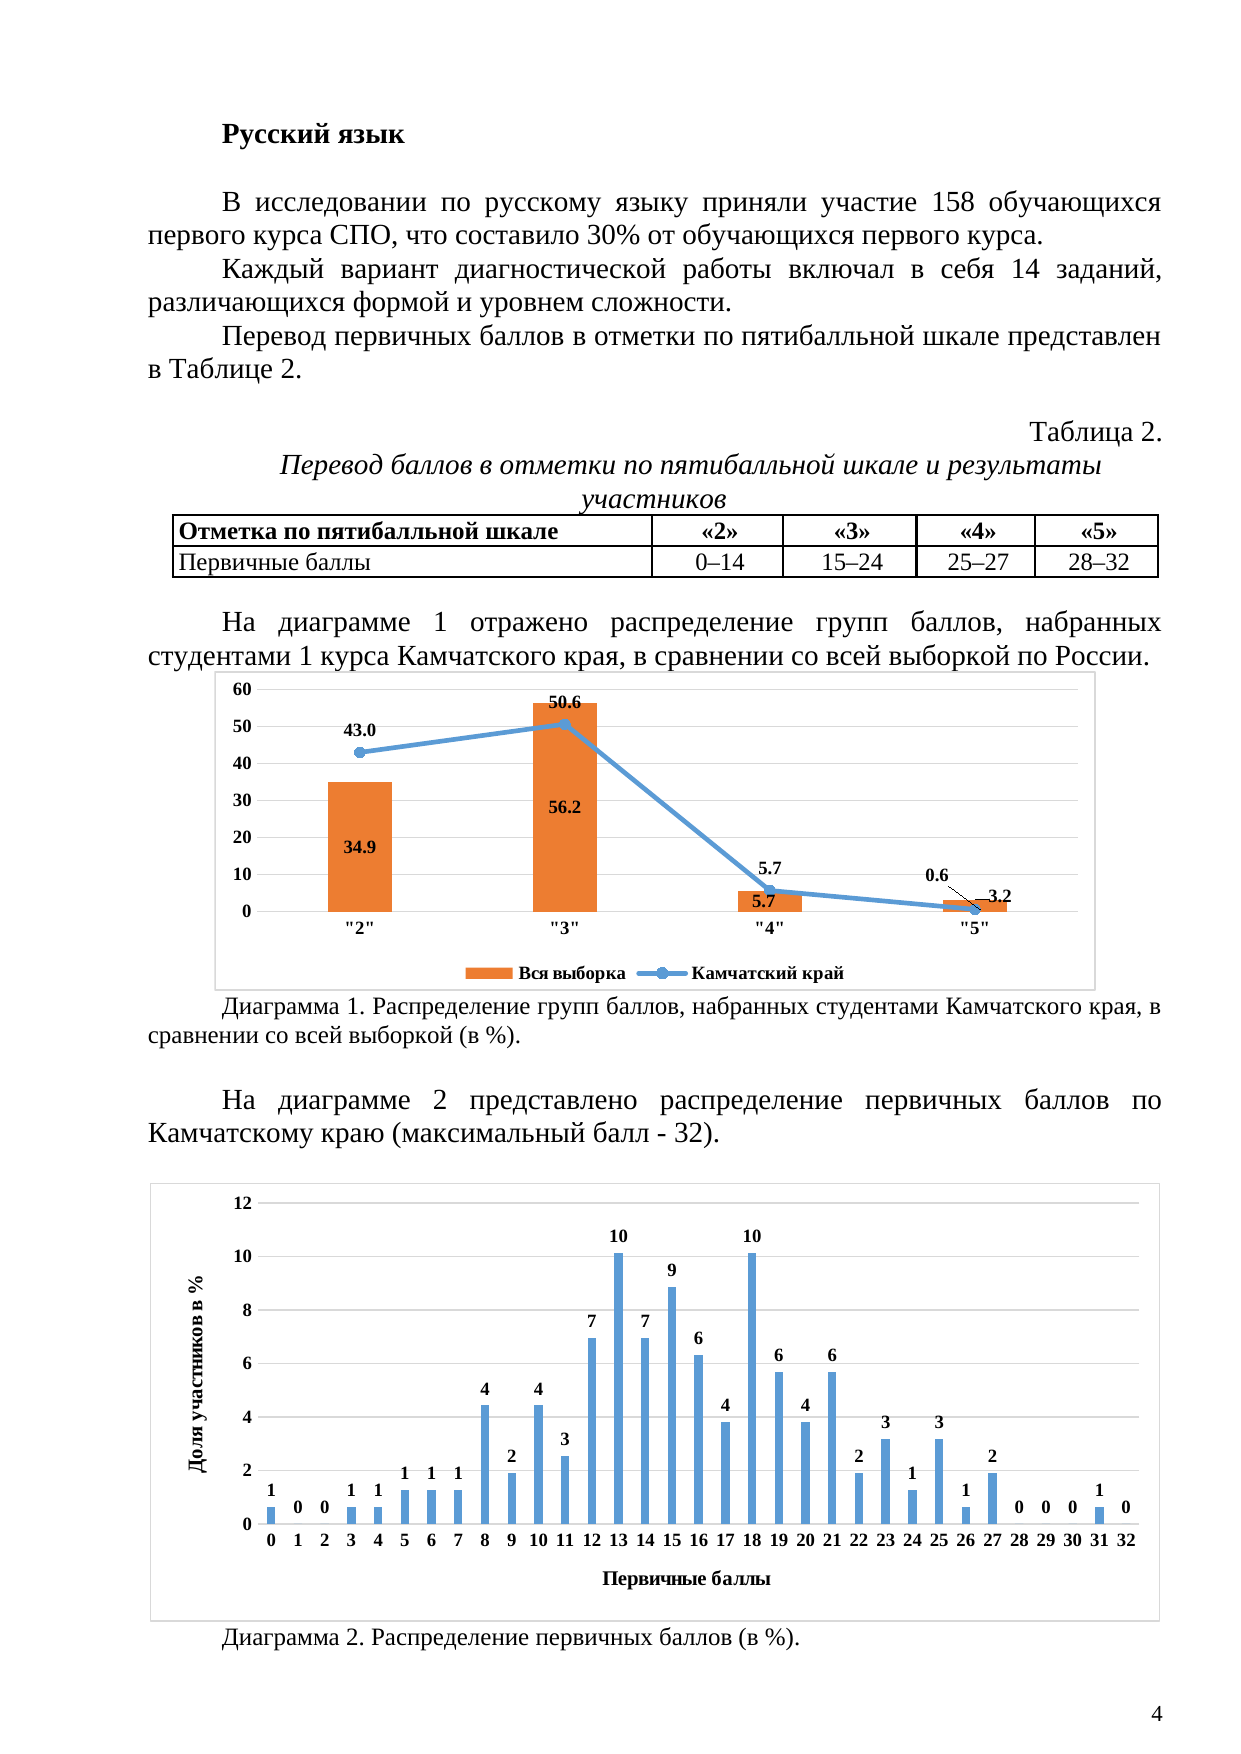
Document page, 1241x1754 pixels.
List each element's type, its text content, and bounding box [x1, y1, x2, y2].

table_header Отметка по пятибалльной шкале [174, 516, 651, 545]
table_header «4» [918, 516, 1034, 545]
table_header «3» [784, 516, 915, 545]
text Перевод баллов в отметки по пятибалльной шкале и результаты участников [148, 447, 1162, 514]
table_cell 28–32 [1036, 547, 1157, 576]
table_cell 25–27 [918, 547, 1034, 576]
table_header «5» [1036, 516, 1157, 545]
text Русский язык [148, 117, 1162, 150]
text На диаграмме 1 отражено распределение групп баллов, набранных студентами 1 курса Камчатского края, в сравнении со всей выборкой по России. [148, 604, 1162, 671]
text Диаграмма 1. Распределение групп баллов, набранных студентами Камчатского края, в сравнении со всей выборкой (в %). [148, 991, 1162, 1048]
text Диаграмма 2. Распределение первичных баллов (в %). [148, 1622, 1162, 1651]
table_cell Первичные баллы [174, 547, 651, 576]
text Таблица 2. [148, 414, 1162, 447]
table_cell 15–24 [784, 547, 915, 576]
text Каждый вариант диагностической работы включал в себя 14 заданий, различающихся формой и уровнем сложности. [148, 251, 1162, 318]
table_header «2» [653, 516, 782, 545]
text Перевод первичных баллов в отметки по пятибалльной шкале представлен в Таблице 2. [148, 318, 1162, 385]
table_cell 0–14 [653, 547, 782, 576]
text В исследовании по русскому языку приняли участие 158 обучающихся первого курса СПО, что составило 30% от обучающихся первого курса. [148, 184, 1162, 251]
text На диаграмме 2 представлено распределение первичных баллов по Камчатскому краю (максимальный балл - 32). [148, 1082, 1162, 1149]
